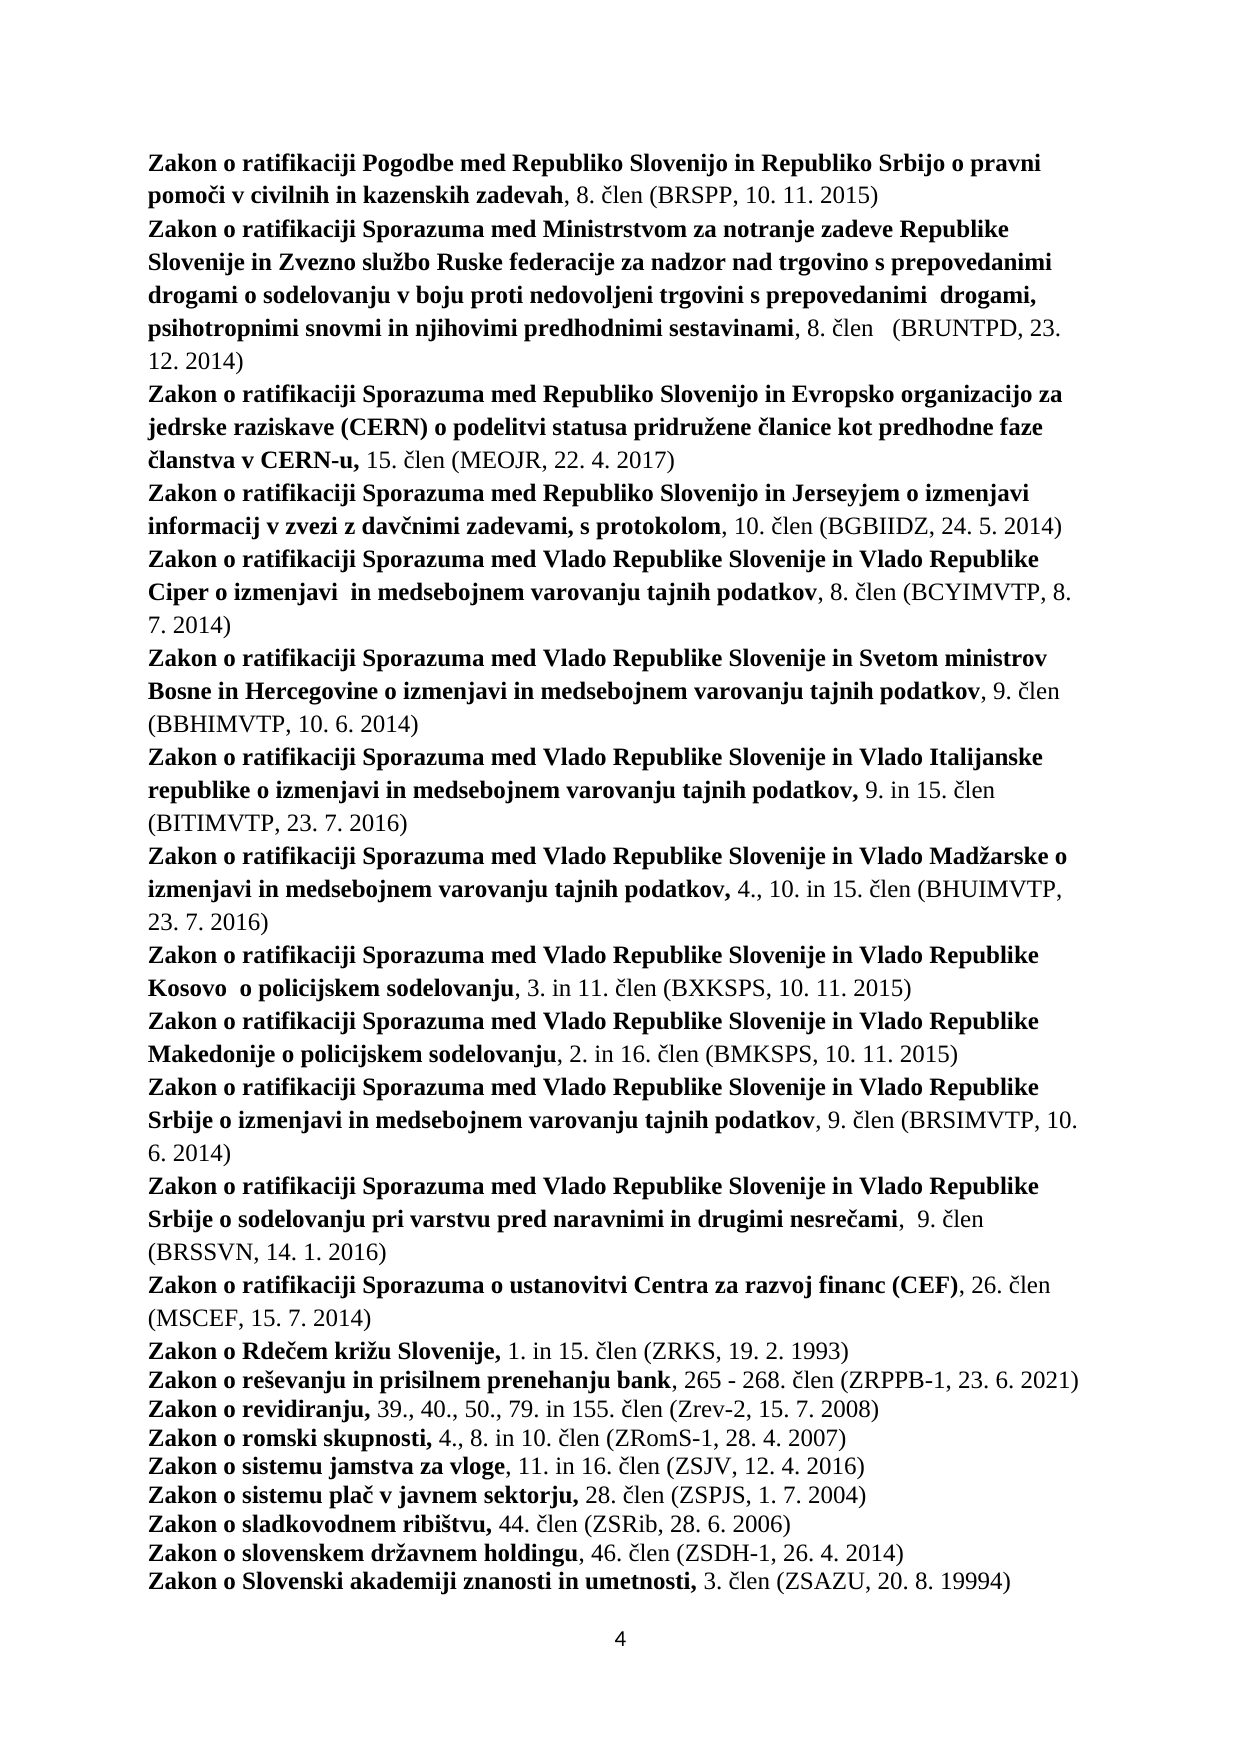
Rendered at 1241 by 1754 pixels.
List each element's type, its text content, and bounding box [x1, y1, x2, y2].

text Zakon o ratifikaciji Sporazuma med Vlado Republike Slovenije in Vlado Madžarske o izmenjavi in medsebojnem varovanju tajnih podatkov, 4., 10. in 15. člen (BHUIMVTP, 23. 7. 2016) [148, 841, 1093, 936]
text Zakon o ratifikaciji Sporazuma med Vlado Republike Slovenije in Svetom ministrov Bosne in Hercegovine o izmenjavi in medsebojnem varovanju tajnih podatkov, 9. člen (BBHIMVTP, 10. 6. 2014) [148, 643, 1093, 738]
text Zakon o ratifikaciji Sporazuma med Republiko Slovenijo in Jerseyjem o izmenjavi informacij v zvezi z davčnimi zadevami, s protokolom, 10. člen (BGBIIDZ, 24. 5. 2014) [148, 478, 1093, 539]
text Zakon o ratifikaciji Sporazuma med Vlado Republike Slovenije in Vlado Republike Srbije o sodelovanju pri varstvu pred naravnimi in drugimi nesrečami, 9. člen (BRSSVN, 14. 1. 2016) [148, 1171, 1093, 1266]
text Zakon o ratifikaciji Pogodbe med Republiko Slovenijo in Republiko Srbijo o pravni pomoči v civilnih in kazenskih zadevah, 8. člen (BRSPP, 10. 11. 2015) [148, 148, 1093, 209]
text Zakon o sistemu plač v javnem sektorju, 28. člen (ZSPJS, 1. 7. 2004) Zakon o sladkovodnem ribištvu, 44. člen (ZSRib, 28. 6. 2006) [148, 1480, 1093, 1538]
text Zakon o ratifikaciji Sporazuma med Republiko Slovenijo in Evropsko organizacijo za jedrske raziskave (CERN) o podelitvi statusa pridružene članice kot predhodne faze članstva v CERN-u, 15. člen (MEOJR, 22. 4. 2017) [148, 379, 1093, 473]
text Zakon o ratifikaciji Sporazuma med Vlado Republike Slovenije in Vlado Republike Kosovo o policijskem sodelovanju, 3. in 11. člen (BXKSPS, 10. 11. 2015) [148, 940, 1093, 1002]
text Zakon o ratifikaciji Sporazuma med Vlado Republike Slovenije in Vlado Republike Makedonije o policijskem sodelovanju, 2. in 16. člen (BMKSPS, 10. 11. 2015) [148, 1006, 1093, 1068]
text Zakon o romski skupnosti, 4., 8. in 10. člen (ZRomS-1, 28. 4. 2007) [148, 1423, 1093, 1451]
text Zakon o ratifikaciji Sporazuma med Vlado Republike Slovenije in Vlado Republike Ciper o izmenjavi in medsebojnem varovanju tajnih podatkov, 8. člen (BCYIMVTP, 8. 7. 2014) [148, 544, 1093, 639]
text Zakon o ratifikaciji Sporazuma med Vlado Republike Slovenije in Vlado Italijanske republike o izmenjavi in medsebojnem varovanju tajnih podatkov, 9. in 15. člen (BITIMVTP, 23. 7. 2016) [148, 742, 1093, 837]
text Zakon o ratifikaciji Sporazuma med Vlado Republike Slovenije in Vlado Republike Srbije o izmenjavi in medsebojnem varovanju tajnih podatkov, 9. člen (BRSIMVTP, 10. 6. 2014) [148, 1072, 1093, 1167]
text Zakon o ratifikaciji Sporazuma med Ministrstvom za notranje zadeve Republike Slovenije in Zvezno službo Ruske federacije za nadzor nad trgovino s prepovedanimi drogami o sodelovanju v boju proti nedovoljeni trgovini s prepovedanimi drogami, psihotropnimi snovmi in njihovimi predhodnimi sestavinami, 8. člen (BRUNTPD, 23. 12. 2014) [148, 214, 1093, 374]
text Zakon o Rdečem križu Slovenije, 1. in 15. člen (ZRKS, 19. 2. 1993) [148, 1336, 1093, 1365]
text Zakon o slovenskem državnem holdingu, 46. člen (ZSDH-1, 26. 4. 2014) Zakon o Slovenski akademiji znanosti in umetnosti, 3. člen (ZSAZU, 20. 8. 19994) [148, 1538, 1093, 1595]
text Zakon o reševanju in prisilnem prenehanju bank, 265 - 268. člen (ZRPPB-1, 23. 6. 2021) Zakon o revidiranju, 39., 40., 50., 79. in 155. člen (Zrev-2, 15. 7. 2008) [148, 1365, 1093, 1423]
text Zakon o ratifikaciji Sporazuma o ustanovitvi Centra za razvoj financ (CEF), 26. člen (MSCEF, 15. 7. 2014) [148, 1270, 1093, 1332]
text Zakon o sistemu jamstva za vloge, 11. in 16. člen (ZSJV, 12. 4. 2016) [148, 1451, 1093, 1480]
